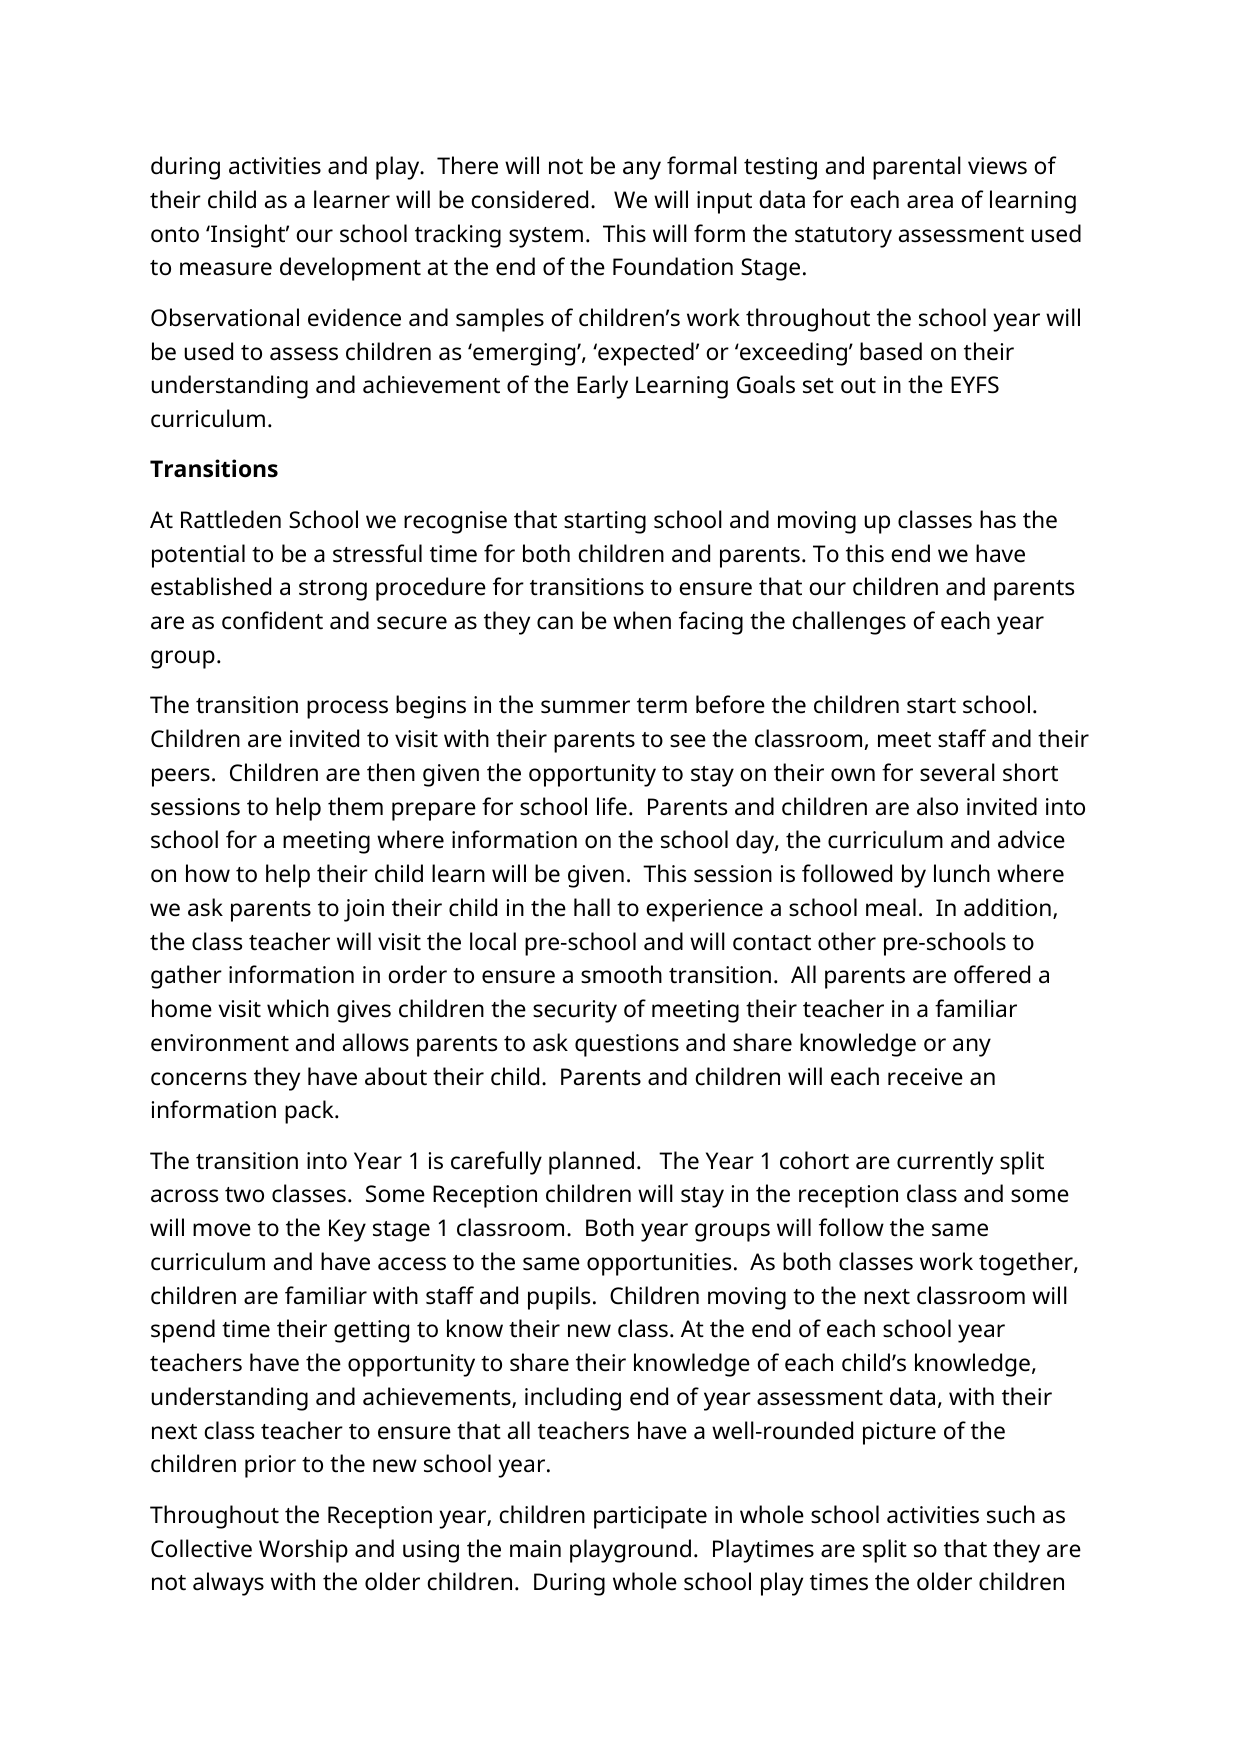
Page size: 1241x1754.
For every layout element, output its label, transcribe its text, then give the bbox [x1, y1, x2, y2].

text The transition process begins in the summer term before the children start school. Children are invited to visit with their parents to see the classroom, meet staff and their peers. Children are then given the opportunity to stay on their own for several short sessions to help them prepare for school life. Parents and children are also invited into school for a meeting where information on the school day, the curriculum and advice on how to help their child learn will be given. This session is followed by lunch where we ask parents to join their child in the hall to experience a school meal. In addition, the class teacher will visit the local pre-school and will contact other pre-schools to gather information in order to ensure a smooth transition. All parents are offered a home visit which gives children the security of meeting their teacher in a familiar environment and allows parents to ask questions and share knowledge or any concerns they have about their child. Parents and children will each receive an information pack. [150, 689, 1090, 1125]
text At Rattleden School we recognise that starting school and moving up classes has the potential to be a stressful time for both children and parents. To this end we have established a strong procedure for transitions to ensure that our children and parents are as confident and secure as they can be when facing the challenges of each year group. [150, 504, 1090, 670]
text The transition into Year 1 is carefully planned. The Year 1 cohort are currently split across two classes. Some Reception children will stay in the reception class and some will move to the Key stage 1 classroom. Both year groups will follow the same curriculum and have access to the same opportunities. As both classes work together, children are familiar with staff and pupils. Children moving to the next classroom will spend time their getting to know their new class. At the end of each school year teachers have the opportunity to share their knowledge of each child’s knowledge, understanding and achievements, including end of year assessment data, with their next class teacher to ensure that all teachers have a well-rounded picture of the children prior to the new school year. [150, 1144, 1090, 1479]
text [150, 150, 1090, 282]
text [150, 1499, 1090, 1597]
text Observational evidence and samples of children’s work throughout the school year will be used to assess children as ‘emerging’, ‘expected’ or ‘exceeding’ based on their understanding and achievement of the Early Learning Goals set out in the EYFS curriculum. [150, 302, 1090, 434]
text Transitions [150, 453, 1090, 484]
